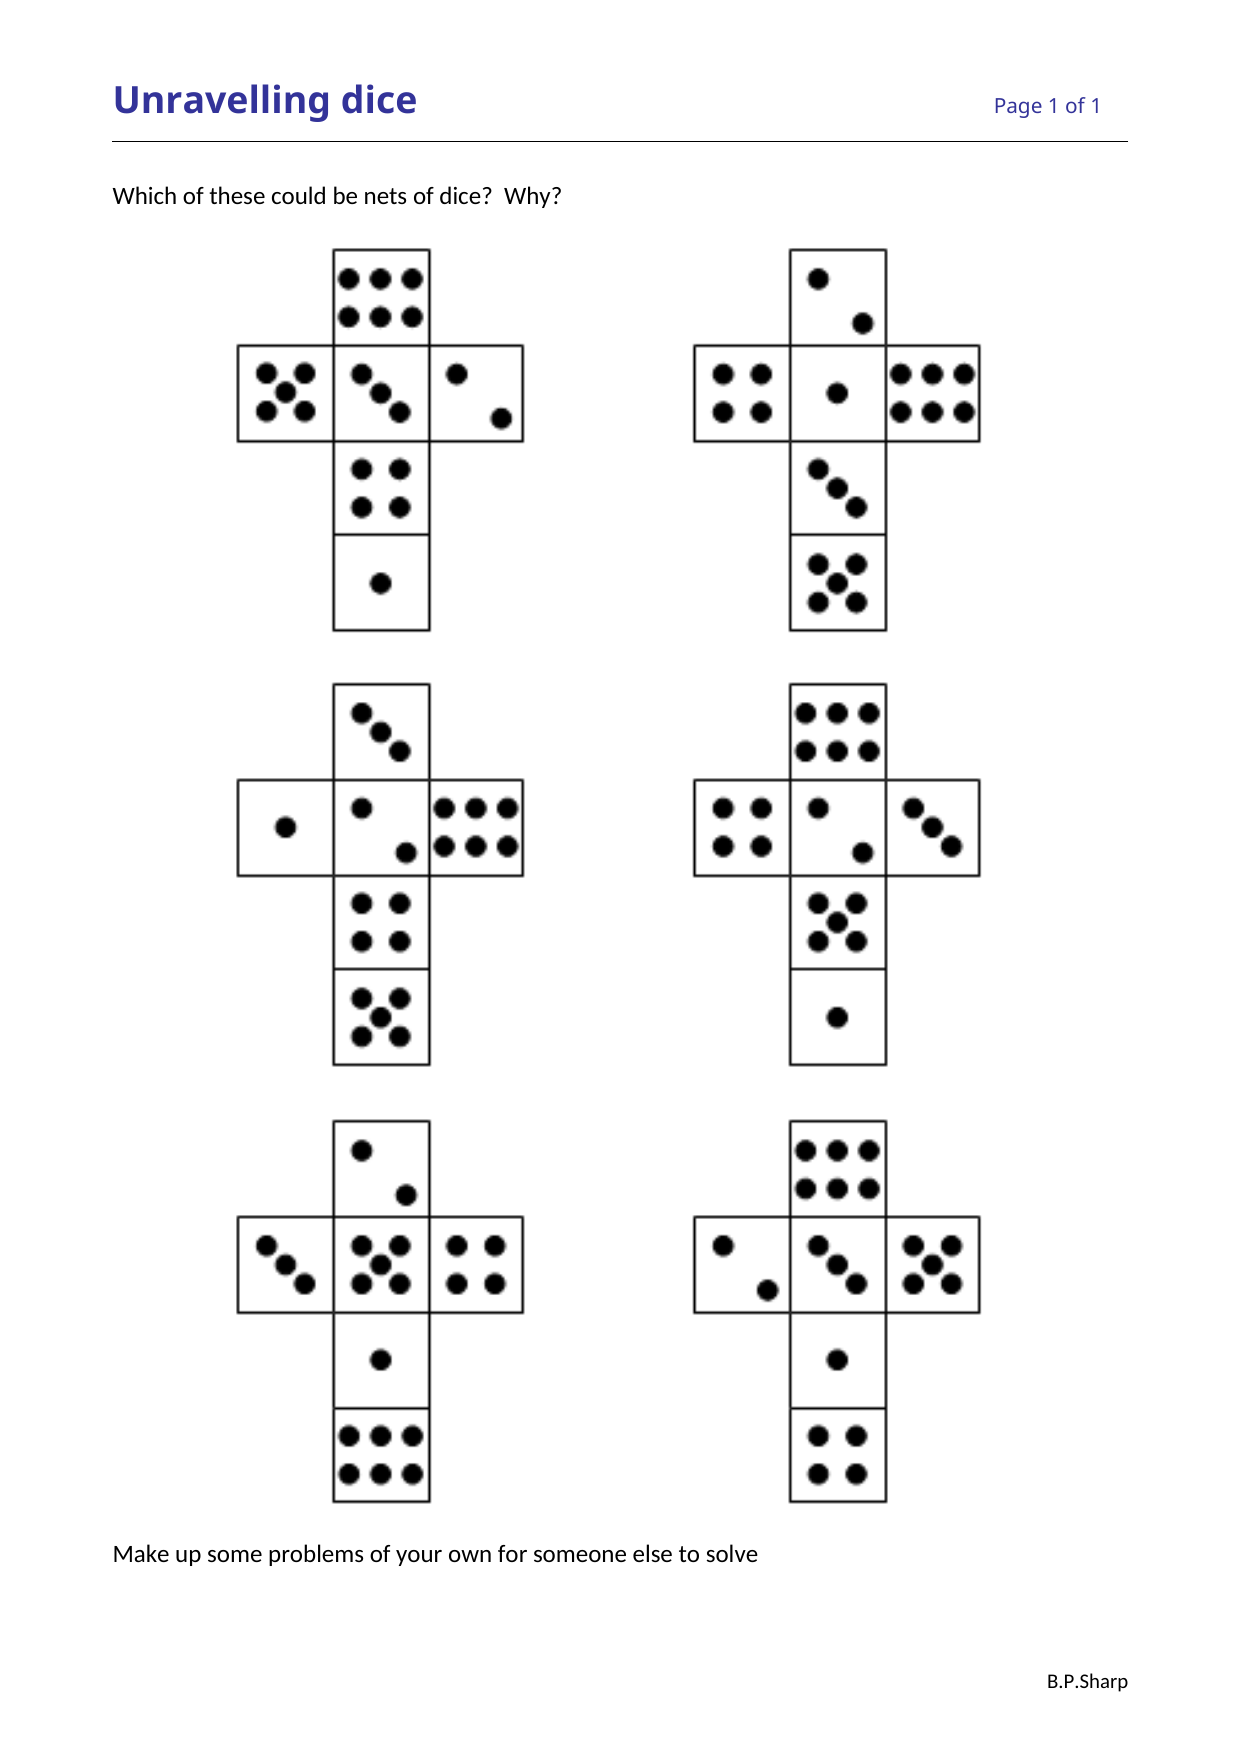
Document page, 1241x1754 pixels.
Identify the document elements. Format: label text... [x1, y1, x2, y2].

text Make up some problems of your own for someone else to solve [112, 1538, 1128, 1569]
picture [227, 241, 1014, 1508]
text Which of these could be nets of dice? Why? [112, 181, 1128, 211]
